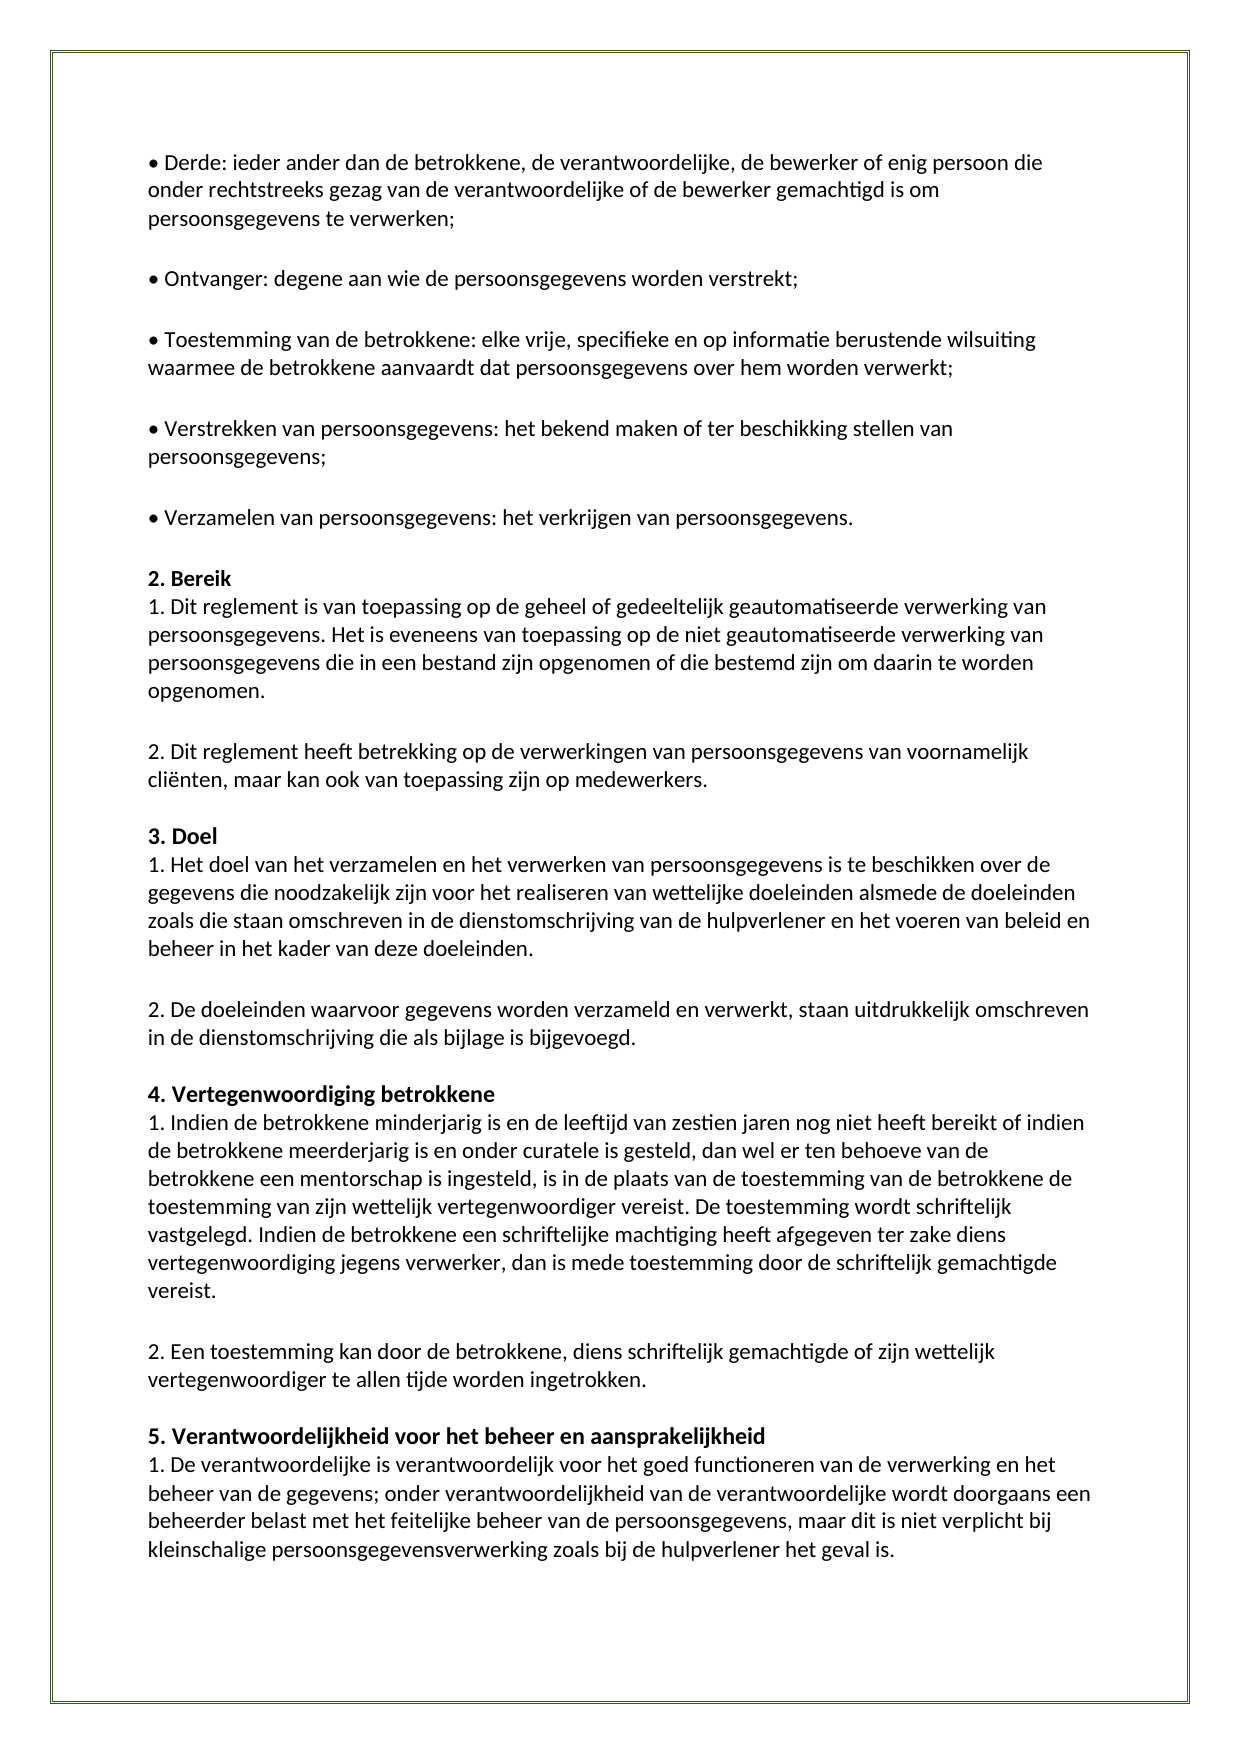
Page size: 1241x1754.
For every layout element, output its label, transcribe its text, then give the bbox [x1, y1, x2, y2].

text 1. De verantwoordelijke is verantwoordelijk voor het goed functioneren van de verwerking en het beheer van de gegevens; onder verantwoordelijkheid van de verantwoordelijke wordt doorgaans een beheerder belast met het feitelijke beheer van de persoonsgegevens, maar dit is niet verplicht bij kleinschalige persoonsgegevensverwerking zoals bij de hulpverlener het geval is. [148, 1451, 1093, 1563]
text • Ontvanger: degene aan wie de persoonsgegevens worden verstrekt; [148, 264, 1093, 292]
text • Toestemming van de betrokkene: elke vrije, specifieke en op informatie berustende wilsuiting waarmee de betrokkene aanvaardt dat persoonsgegevens over hem worden verwerkt; [148, 325, 1093, 381]
text 1. Het doel van het verzamelen en het verwerken van persoonsgegevens is te beschikken over de gegevens die noodzakelijk zijn voor het realiseren van wettelijke doeleinden alsmede de doeleinden zoals die staan omschreven in de dienstomschrijving van de hulpverlener en het voeren van beleid en beheer in het kader van deze doeleinden. [148, 850, 1093, 962]
text 2. De doeleinden waarvoor gegevens worden verzameld en verwerkt, staan uitdrukkelijk omschreven in de dienstomschrijving die als bijlage is bijgevoegd. [148, 995, 1093, 1051]
text 2. Dit reglement heeft betrekking op de verwerkingen van persoonsgegevens van voornamelijk cliënten, maar kan ook van toepassing zijn op medewerkers. [148, 737, 1093, 793]
text • Verstrekken van persoonsgegevens: het bekend maken of ter beschikking stellen van persoonsgegevens; [148, 414, 1093, 470]
text 5. Verantwoordelijkheid voor het beheer en aansprakelijkheid [148, 1421, 1093, 1451]
text 2. Een toestemming kan door de betrokkene, diens schriftelijk gemachtigde of zijn wettelijk vertegenwoordiger te allen tijde worden ingetrokken. [148, 1337, 1093, 1393]
text 3. Doel [148, 821, 1093, 850]
text • Verzamelen van persoonsgegevens: het verkrijgen van persoonsgegevens. [148, 503, 1093, 531]
text 4. Vertegenwoordiging betrokkene [148, 1079, 1093, 1108]
text 2. Bereik 1. Dit reglement is van toepassing op de geheel of gedeeltelijk geautomatiseerde verwerking van persoonsgegevens. Het is eveneens van toepassing op de niet geautomatiseerde verwerking van persoonsgegevens die in een bestand zijn opgenomen of die bestemd zijn om daarin te worden opgenomen. [148, 564, 1093, 704]
text 1. Indien de betrokkene minderjarig is en de leeftijd van zestien jaren nog niet heeft bereikt of indien de betrokkene meerderjarig is en onder curatele is gesteld, dan wel er ten behoeve van de betrokkene een mentorschap is ingesteld, is in de plaats van de toestemming van de betrokkene de toestemming van zijn wettelijk vertegenwoordiger vereist. De toestemming wordt schriftelijk vastgelegd. Indien de betrokkene een schriftelijke machtiging heeft afgegeven ter zake diens vertegenwoordiging jegens verwerker, dan is mede toestemming door de schriftelijk gemachtigde vereist. [148, 1108, 1093, 1304]
text • Derde: ieder ander dan de betrokkene, de verantwoordelijke, de bewerker of enig persoon die onder rechtstreeks gezag van de verantwoordelijke of de bewerker gemachtigd is om persoonsgegevens te verwerken; [148, 148, 1093, 232]
